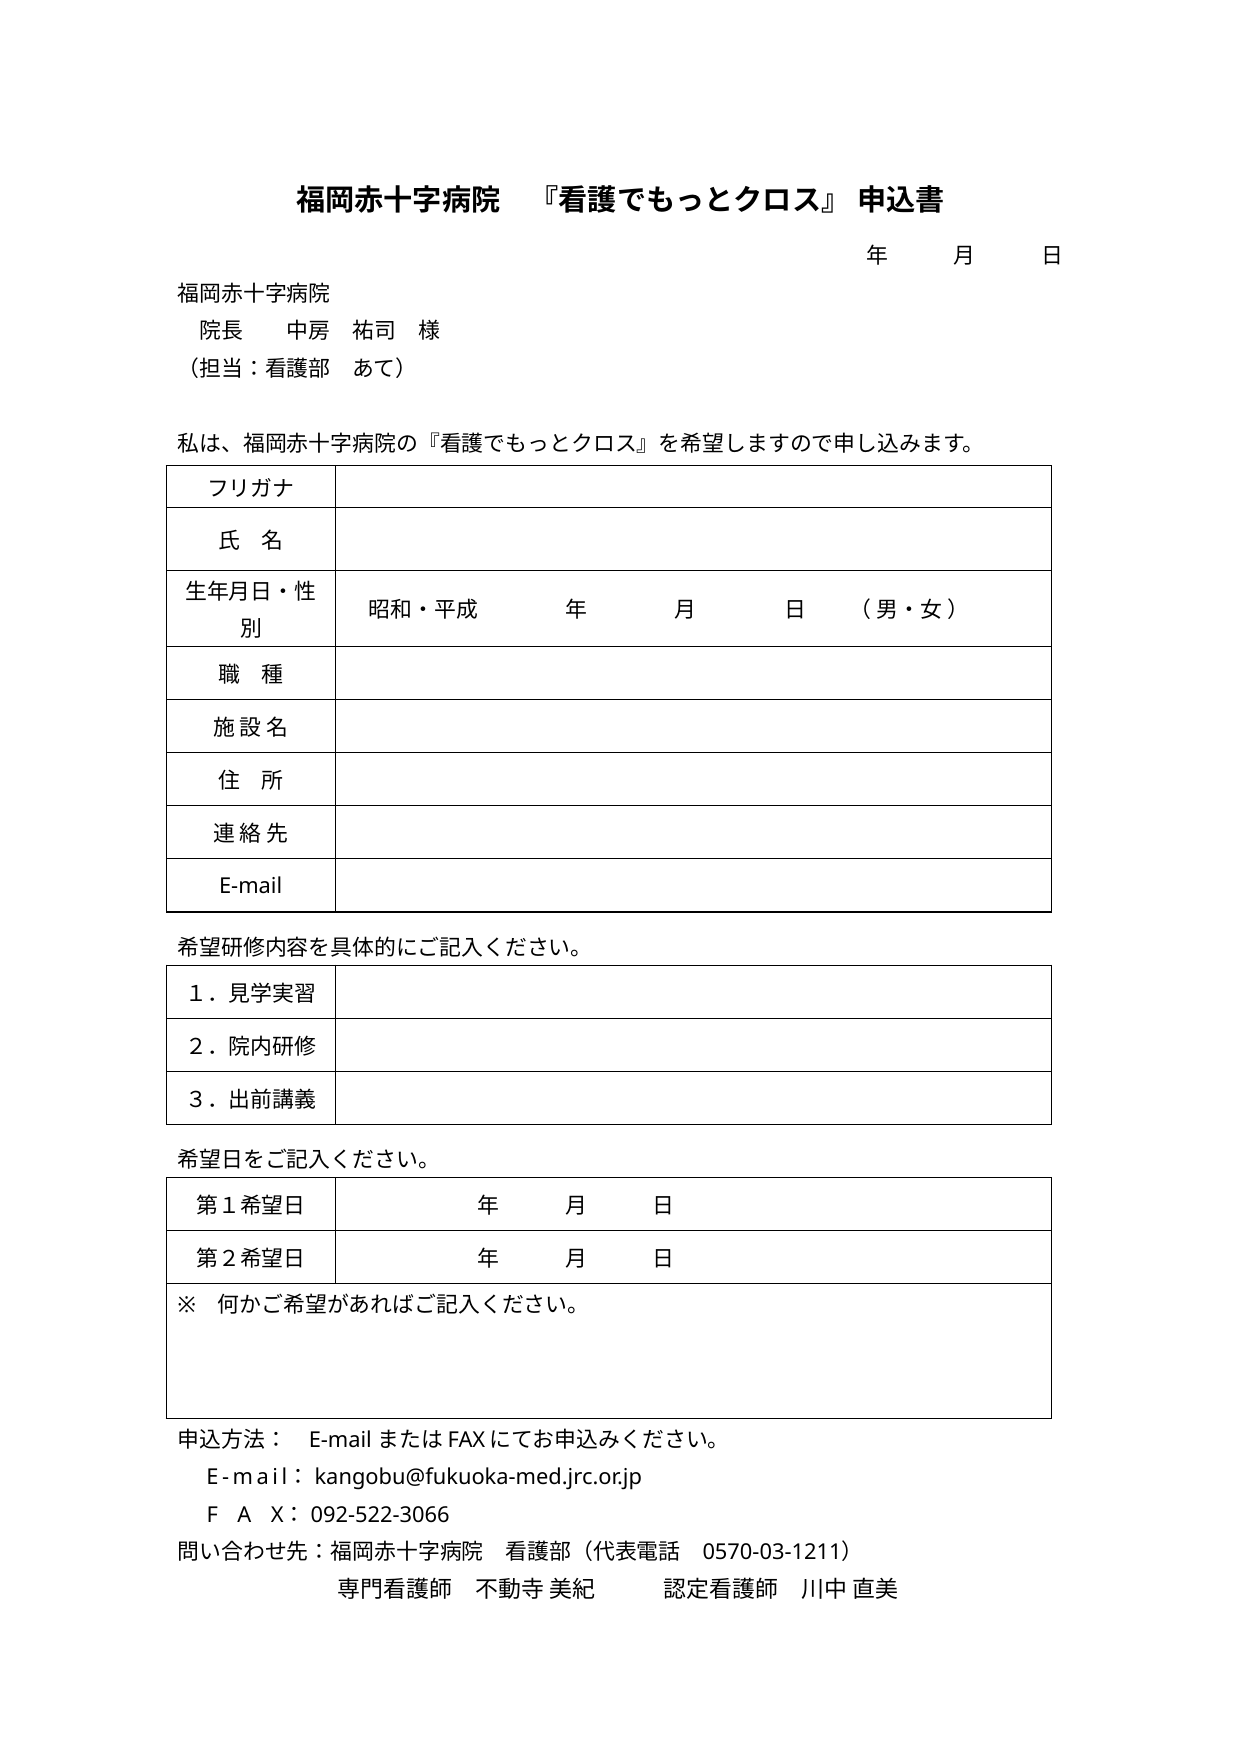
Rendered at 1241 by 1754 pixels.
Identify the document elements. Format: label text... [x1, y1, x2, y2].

table_cell ３．出前講義 [167, 1072, 335, 1124]
table_cell [336, 647, 1051, 699]
table_cell 第２希望日 [167, 1231, 335, 1283]
table_cell 職種 [167, 647, 335, 699]
table_cell [336, 700, 1051, 752]
text （担当：看護部 あて） [177, 348, 1063, 386]
table_cell [336, 1072, 1051, 1124]
table_cell [336, 1019, 1051, 1071]
text 年 月 日 [177, 236, 1063, 273]
table_cell [336, 806, 1051, 858]
table_cell E‐mail [167, 859, 335, 911]
text 私は、福岡赤十字病院の『看護でもっとクロス』を希望しますので申し込みます。 [177, 423, 1063, 461]
table_cell 第１希望日 [167, 1178, 335, 1230]
table_cell 生年月日・性別 [167, 571, 335, 646]
table_cell 希望日をご記入ください。 [166, 1125, 1052, 1177]
table_cell 年 月 日 [336, 1231, 1051, 1283]
text E-mail： kangobu@fukuoka-med.jrc.or.jp [177, 1456, 1063, 1494]
text 問い合わせ先：福岡赤十字病院 看護部（代表電話 0570-03-1211） [177, 1531, 1063, 1569]
text 福岡赤十字病院 [177, 273, 1063, 311]
table_cell [336, 753, 1051, 805]
table_cell ２．院内研修 [167, 1019, 335, 1071]
table_header フリガナ [167, 466, 335, 507]
table_cell [336, 508, 1051, 570]
text FAX： 092-522-3066 [177, 1494, 1063, 1531]
table_cell 昭和・平成 年 月 日 （ 男・女 ） [336, 571, 1051, 646]
text 申込方法： E-mail またはFAXにてお申込みください。 [177, 1419, 1063, 1456]
table_cell ※ 何かご希望があればご記入ください。 [167, 1284, 1051, 1418]
table_cell １．見学実習 [167, 966, 335, 1018]
table_header [336, 466, 1051, 507]
text 院長 中房 祐司 様 [177, 311, 1063, 348]
table_cell 住所 [167, 753, 335, 805]
table_cell [336, 859, 1051, 911]
text 福岡赤十字病院 『看護でもっとクロス』 申込書 [177, 161, 1063, 236]
table_cell 施設名 [167, 700, 335, 752]
table_cell 氏名 [167, 508, 335, 570]
table_cell 希望研修内容を具体的にご記入ください。 [166, 913, 1052, 964]
table_cell 連絡先 [167, 806, 335, 858]
table_cell 年 月 日 [336, 1178, 1051, 1230]
text 専門看護師 不動寺 美紀 認定看護師 川中 直美 [177, 1569, 1063, 1606]
table_cell [336, 966, 1051, 1018]
